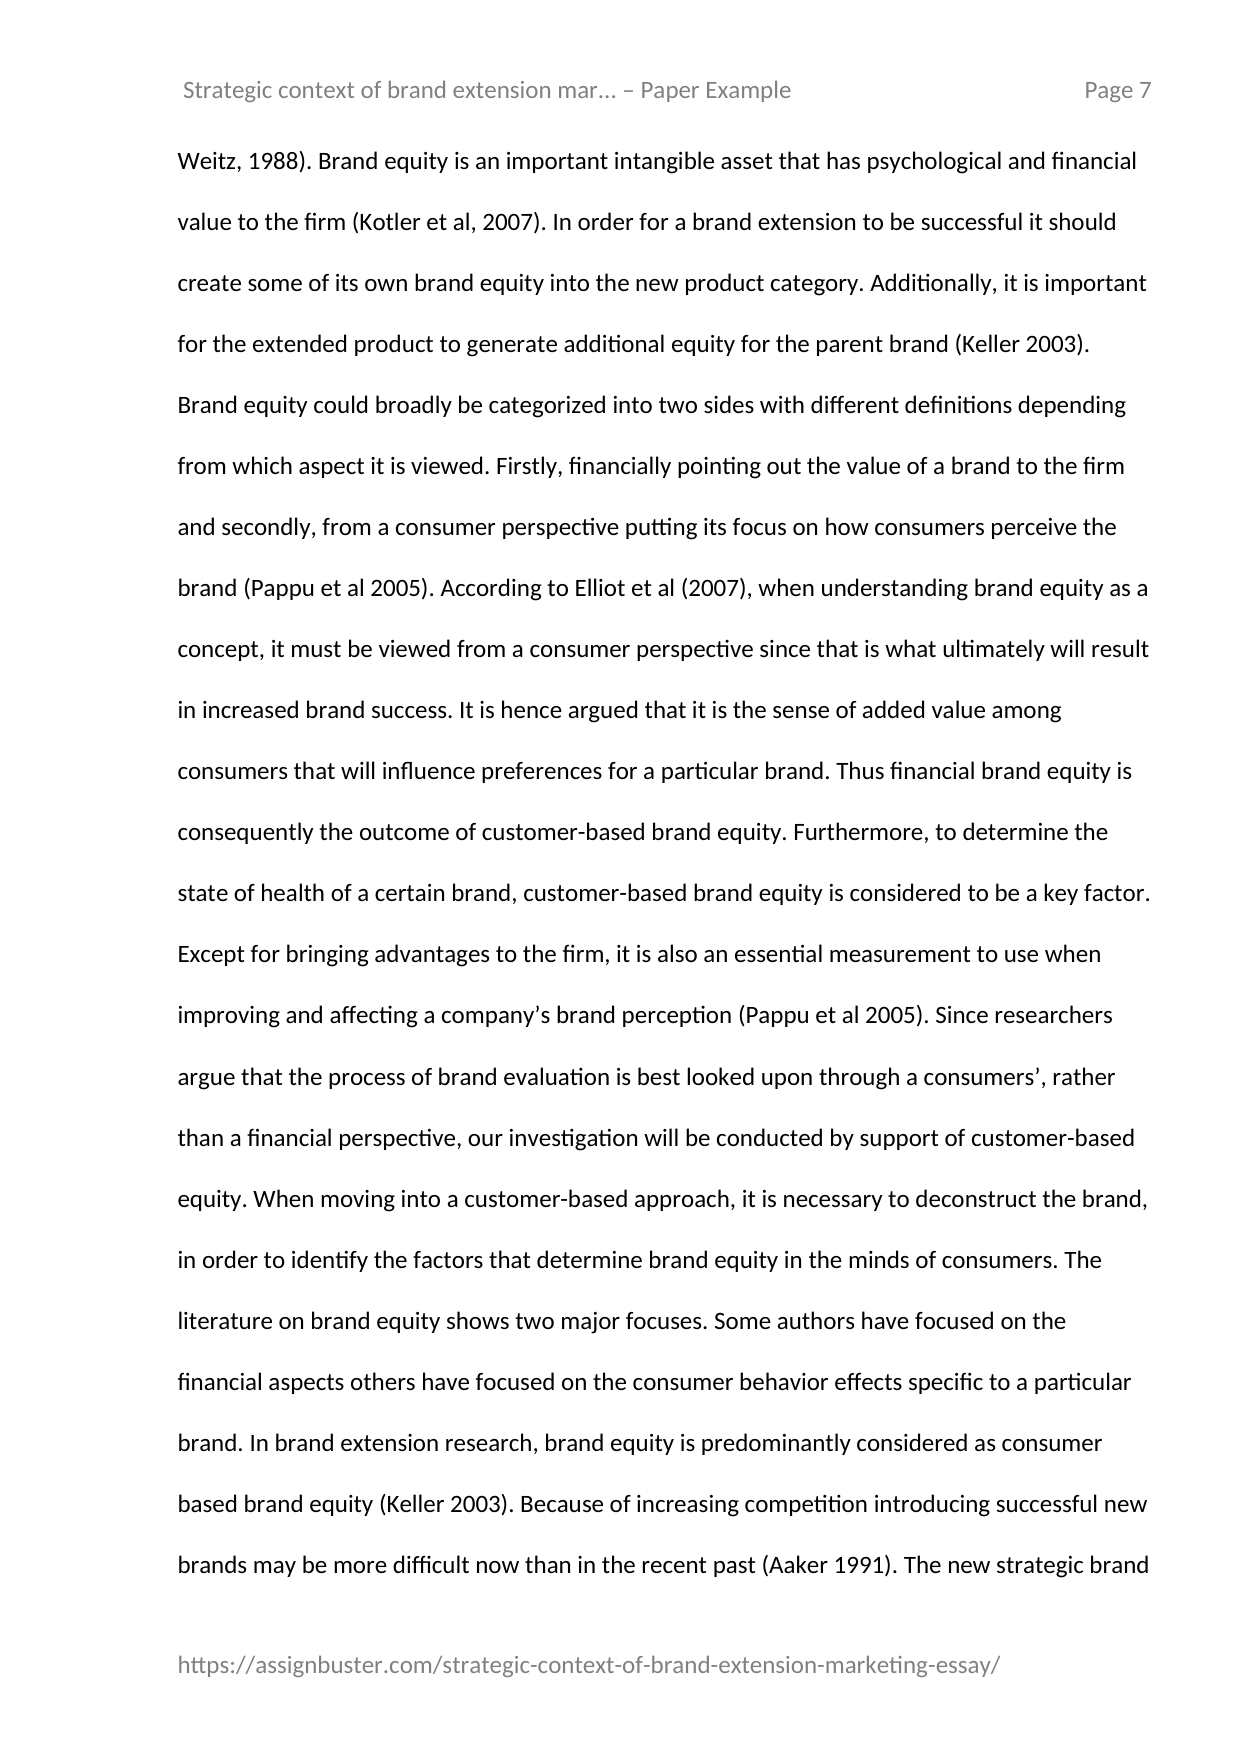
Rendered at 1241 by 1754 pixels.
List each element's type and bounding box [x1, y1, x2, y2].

text [177, 145, 1152, 1579]
